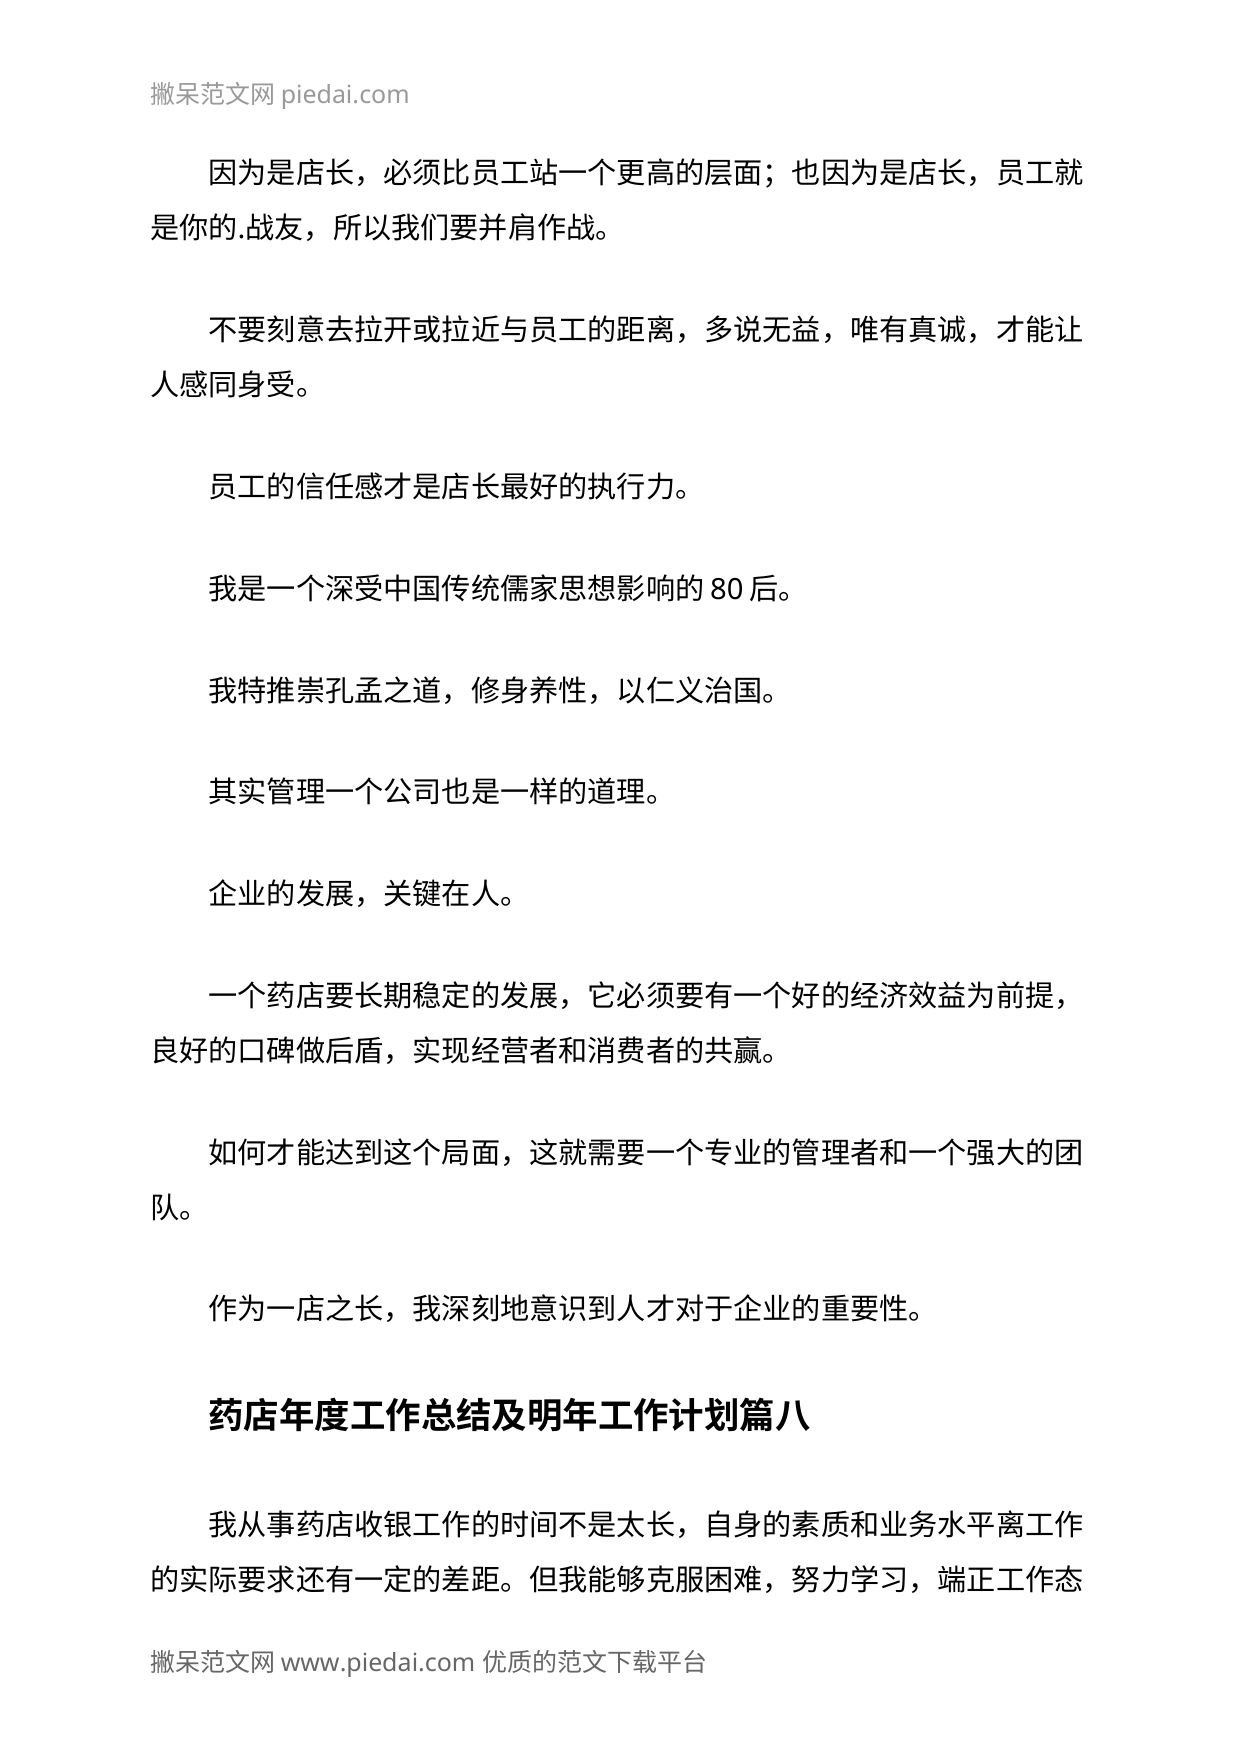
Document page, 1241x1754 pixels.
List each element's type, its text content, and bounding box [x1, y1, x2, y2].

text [150, 1501, 1090, 1598]
text 因为是店长，必须比员工站一个更高的层面；也因为是店长，员工就是你的.战友，所以我们要并肩作战。 [150, 150, 1090, 247]
text 作为一店之长，我深刻地意识到人才对于企业的重要性。 [150, 1286, 1090, 1328]
text 企业的发展，关键在人。 [150, 871, 1090, 913]
text 药店年度工作总结及明年工作计划篇八 [150, 1388, 1090, 1439]
text 我特推崇孔孟之道，修身养性，以仁义治国。 [150, 667, 1090, 709]
text 不要刻意去拉开或拉近与员工的距离，多说无益，唯有真诚，才能让人感同身受。 [150, 307, 1090, 404]
text 员工的信任感才是店长最好的执行力。 [150, 463, 1090, 506]
text 其实管理一个公司也是一样的道理。 [150, 769, 1090, 811]
text 一个药店要长期稳定的发展，它必须要有一个好的经济效益为前提，良好的口碑做后盾，实现经营者和消费者的共赢。 [150, 973, 1090, 1070]
text 我是一个深受中国传统儒家思想影响的80后。 [150, 565, 1090, 608]
text 如何才能达到这个局面，这就需要一个专业的管理者和一个强大的团队。 [150, 1129, 1090, 1226]
